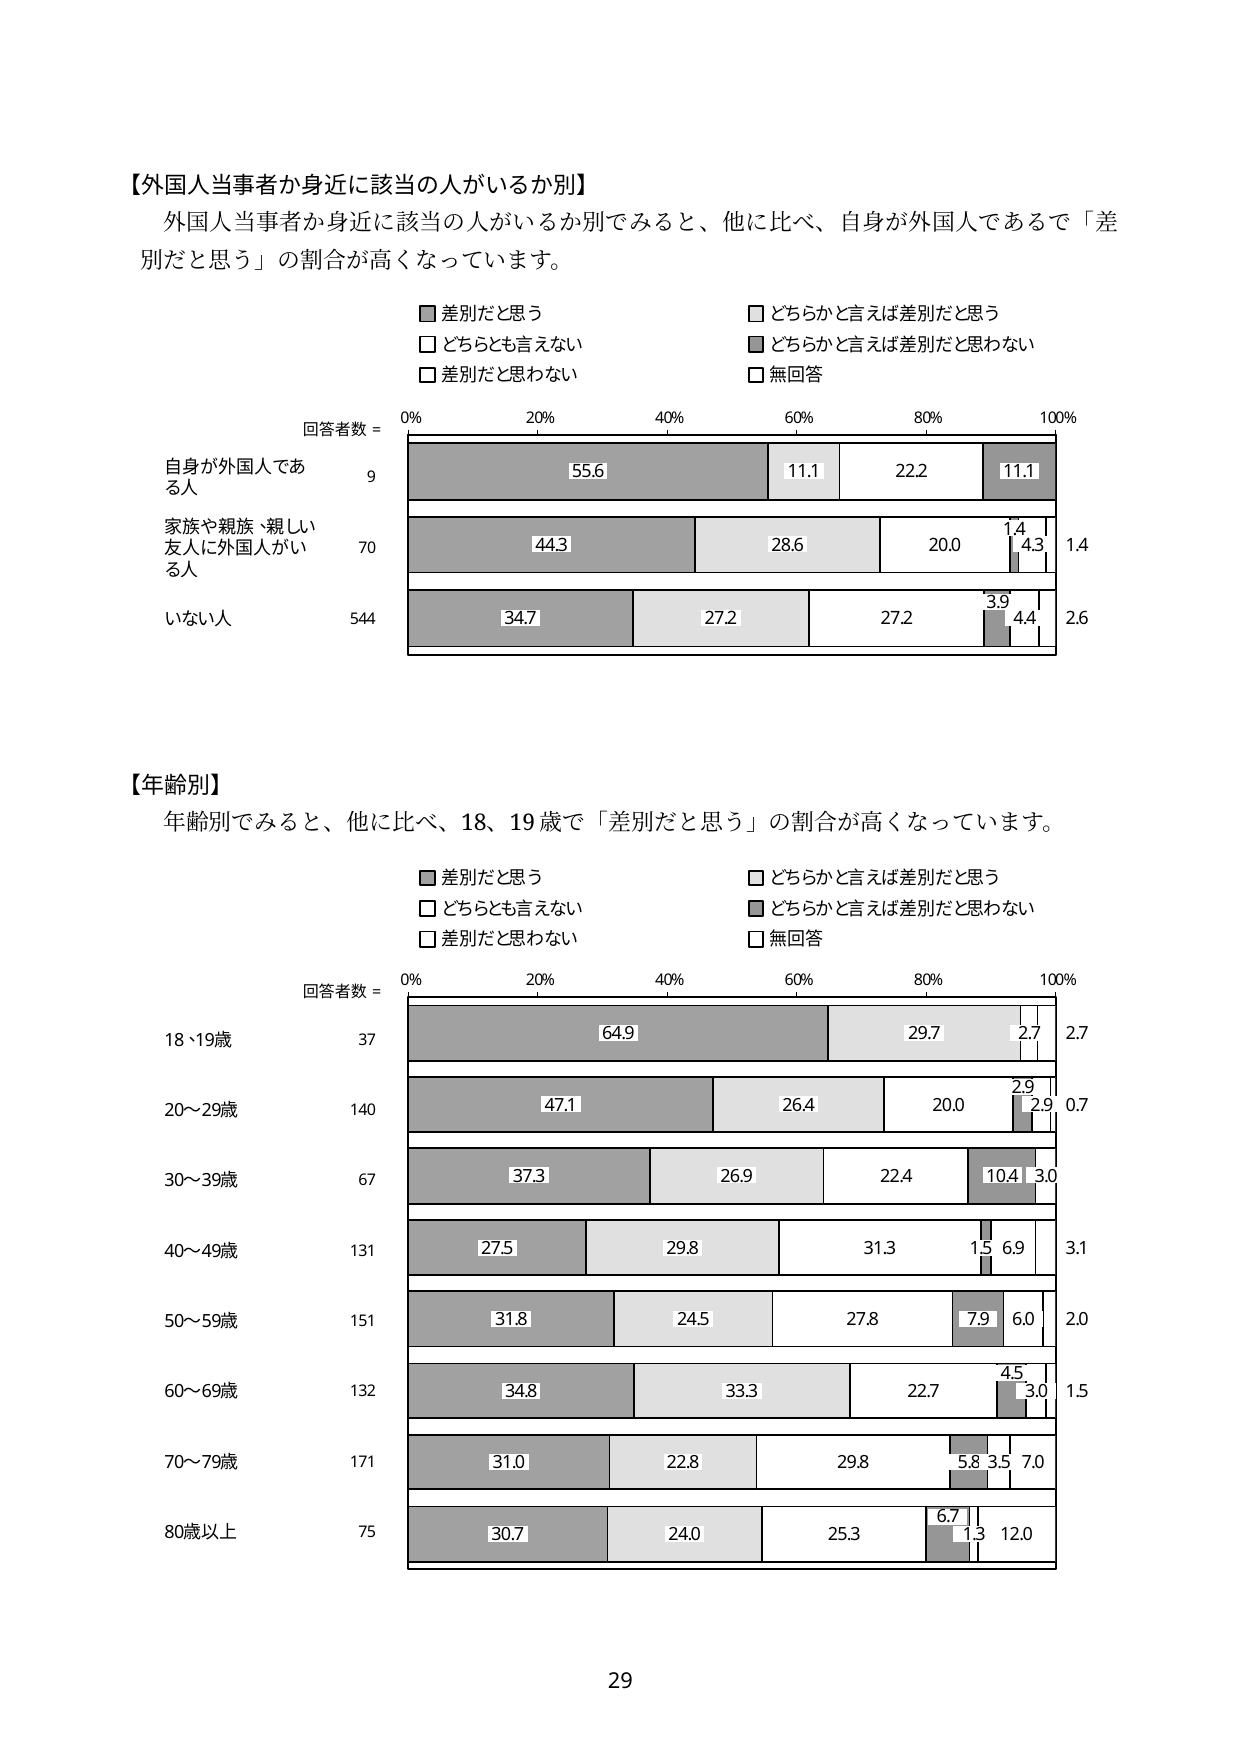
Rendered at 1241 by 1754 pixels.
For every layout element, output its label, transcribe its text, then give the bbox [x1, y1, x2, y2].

text 外国人当事者か身近に該当の人がいるか別でみると、他に比べ、自身が外国人であるで「差別だと思う」の割合が高くなっています。 [140, 202, 1122, 277]
text 年齢別でみると、他に比べ、18、19歳で「差別だと思う」の割合が高くなっています。 [140, 802, 1122, 839]
text 【年齢別】 [118, 764, 1122, 802]
text 【外国人当事者か身近に該当の人がいるか別】 [118, 164, 1122, 202]
